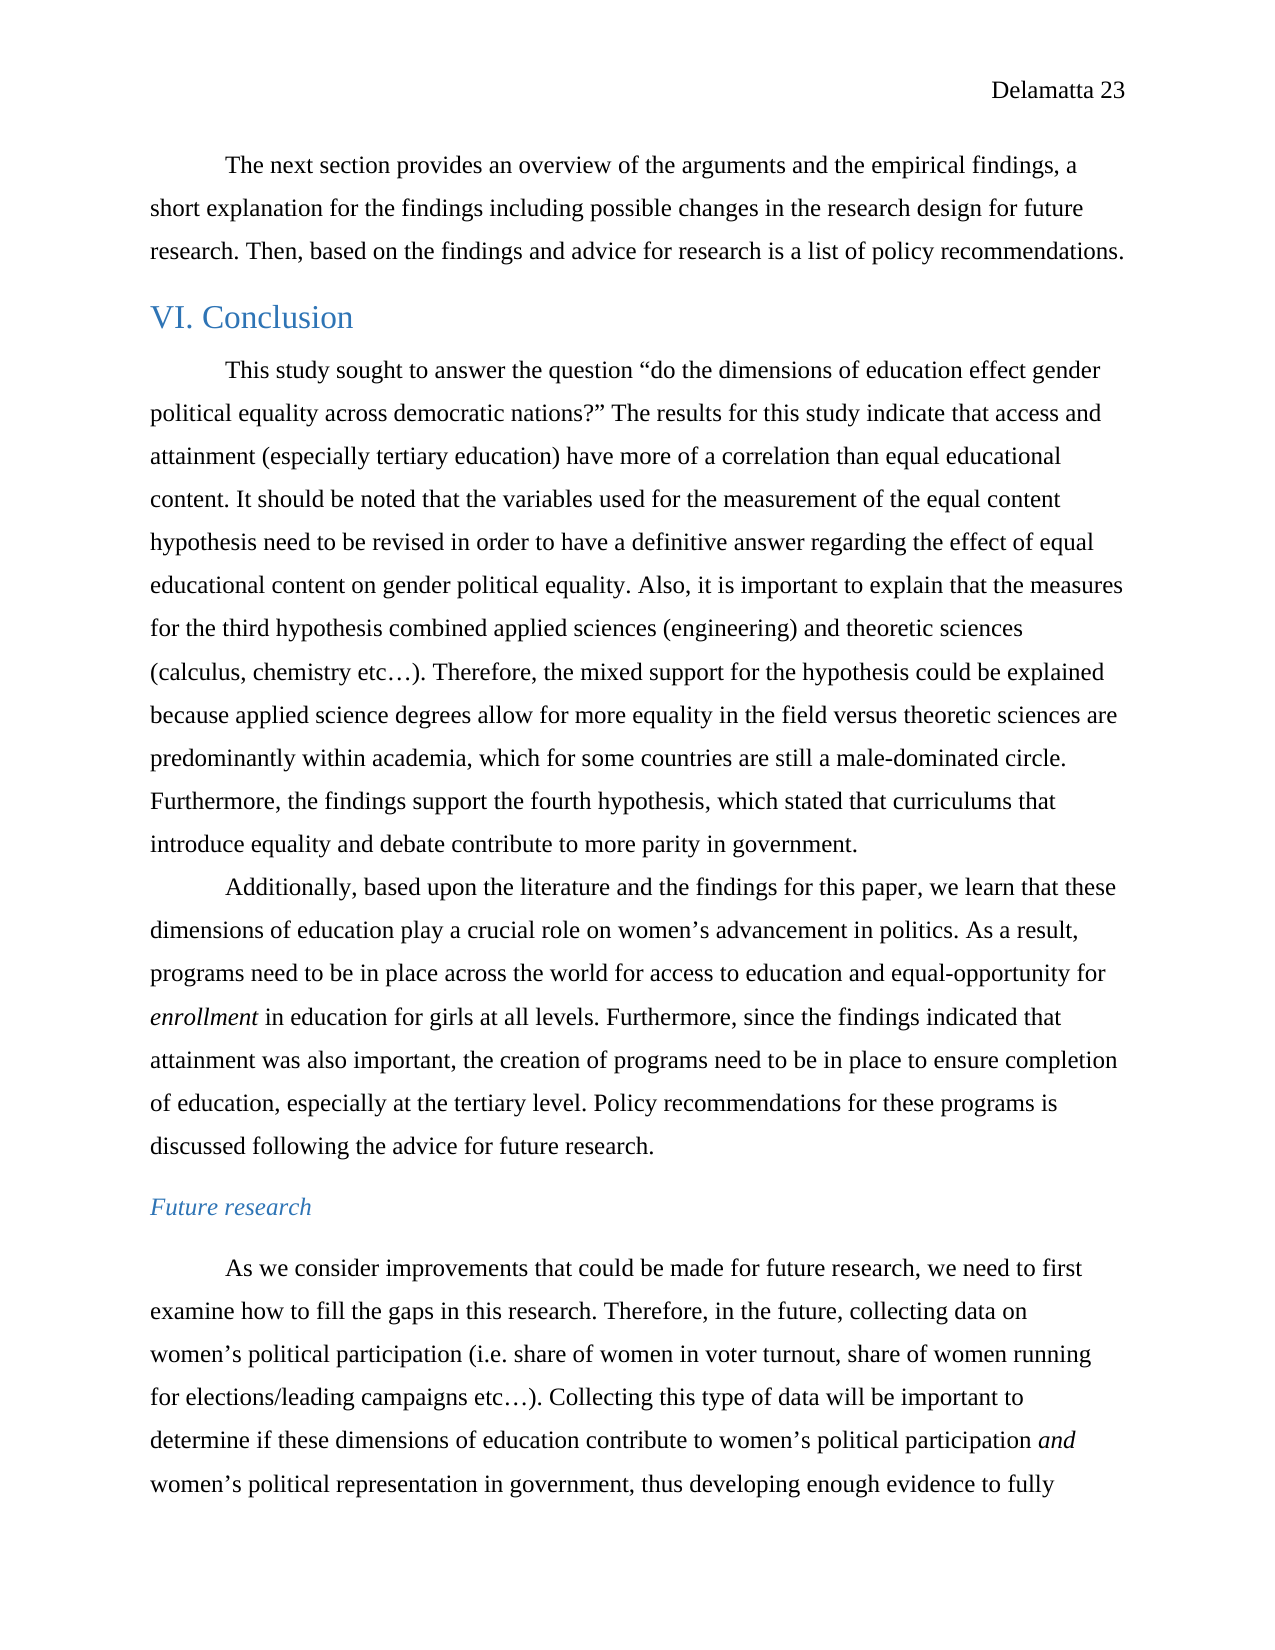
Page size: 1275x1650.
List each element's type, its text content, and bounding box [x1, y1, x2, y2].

subtitle Future research [150, 1192, 1125, 1221]
text The next section provides an overview of the arguments and the empirical findings, a short explanation for the findings including possible changes in the research design for future research. Then, based on the findings and advice for research is a list of policy recommendations. [150, 150, 1125, 265]
subtitle VI. Conclusion [150, 297, 1125, 336]
text Additionally, based upon the literature and the findings for this paper, we learn that these dimensions of education play a crucial role on women’s advancement in politics. As a result, programs need to be in place across the world for access to education and equal-opportunity for enrollment in education for girls at all levels. Furthermore, since the findings indicated that attainment was also important, the creation of programs need to be in place to ensure completion of education, especially at the tertiary level. Policy recommendations for these programs is discussed following the advice for future research. [150, 872, 1125, 1160]
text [150, 1253, 1125, 1497]
text This study sought to answer the question “do the dimensions of education effect gender political equality across democratic nations?” The results for this study indicate that access and attainment (especially tertiary education) have more of a correlation than equal educational content. It should be noted that the variables used for the measurement of the equal content hypothesis need to be revised in order to have a definitive answer regarding the effect of equal educational content on gender political equality. Also, it is important to explain that the measures for the third hypothesis combined applied sciences (engineering) and theoretic sciences (calculus, chemistry etc…). Therefore, the mixed support for the hypothesis could be explained because applied science degrees allow for more equality in the field versus theoretic sciences are predominantly within academia, which for some countries are still a male-dominated circle. Furthermore, the findings support the fourth hypothesis, which stated that curriculums that introduce equality and debate contribute to more parity in government. [150, 355, 1125, 858]
